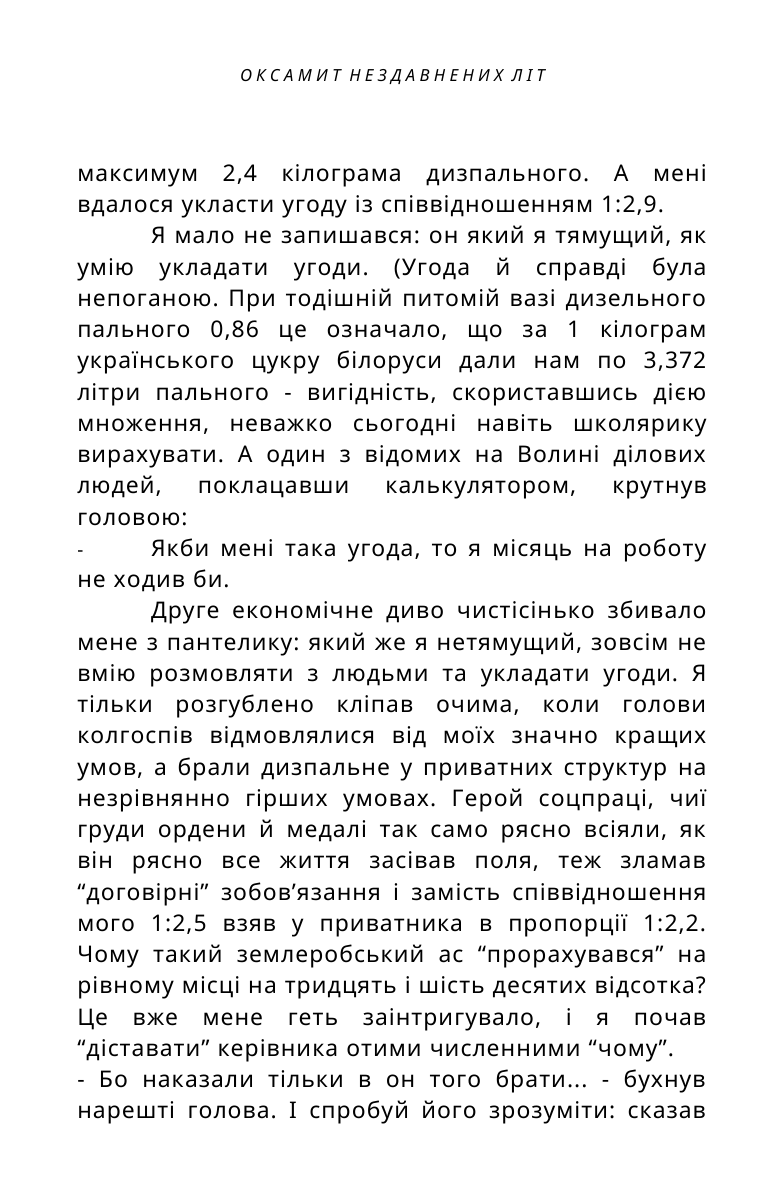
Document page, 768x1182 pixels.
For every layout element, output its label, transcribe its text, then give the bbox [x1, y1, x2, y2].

text Друге економічне диво чистісінько збивало мене з пантелику: який же я нетямущий, зовсім не вмію розмовляти з людьми та укладати угоди. Я тільки розгублено кліпав очима, коли голови колгоспів відмовлялися від моїх значно кращих умов, а брали дизпальне у приватних структур на незрівнянно гірших умовах. Герой соцпраці, чиї груди ордени й медалі так само рясно всіяли, як він рясно все життя засівав поля, теж зламав “договірні” зобов’язання і замість співвідношення мого 1:2,5 взяв у приватника в пропорції 1:2,2. Чому такий землеробський ас “прорахувався” на рівному місці на тридцять і шість десятих відсотка? Це вже мене геть заінтригувало, і я почав “діставати” керівника отими численними “чому”. [77, 594, 707, 1063]
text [77, 157, 707, 219]
list Якби мені така угода, то я місяць на роботу не ходив би. [77, 532, 707, 594]
text Я мало не запишався: он який я тямущий, як умію укладати угоди. (Угода й справді була непоганою. При тодішній питомій вазі дизельного пального 0,86 це означало, що за 1 кілограм українського цукру білоруси дали нам по 3,372 літри пального - вигідність, скориставшись дією множення, неважко сьогодні навіть школярику вирахувати. А один з відомих на Волині ділових людей, поклацавши калькулятором, крутнув головою: [77, 219, 707, 532]
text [77, 1063, 707, 1126]
